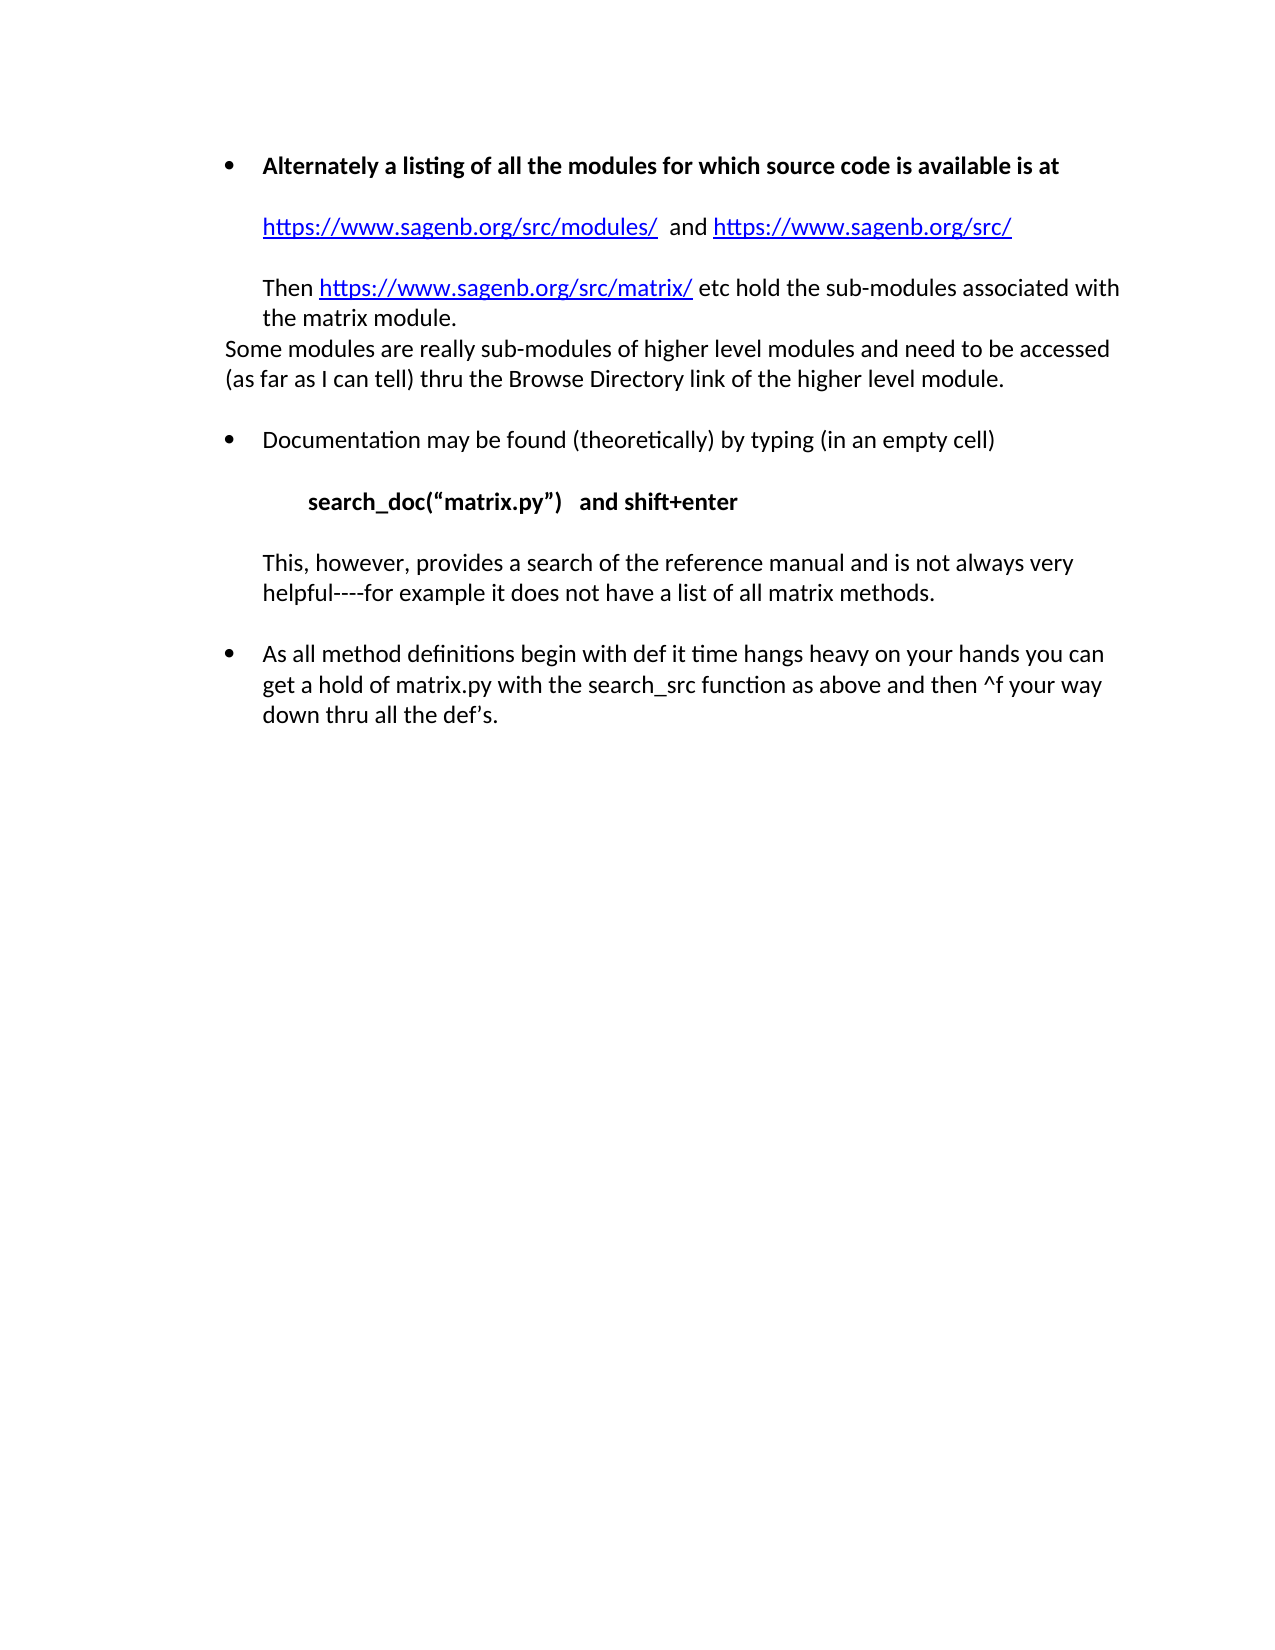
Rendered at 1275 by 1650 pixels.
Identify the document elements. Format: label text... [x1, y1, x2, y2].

text Some modules are really sub-modules of higher level modules and need to be accessed (as far as I can tell) thru the Browse Directory link of the higher level module. [225, 333, 1125, 425]
list Alternately a listing of all the modules for which source code is available is at https://www.sagenb.org/src/modules/ and https://www.sagenb.org/src/ Then https://www.sagenb.org/src/matrix/ etc hold the sub-modules associated with the matrix module. [225, 150, 1125, 333]
list As all method definitions begin with def it time hangs heavy on your hands you can get a hold of matrix.py with the search_src function as above and then ^f your way down thru all the def’s. [225, 638, 1125, 760]
list Documentation may be found (theoretically) by typing (in an empty cell) search_doc(“matrix.py”) and shift+enter This, however, provides a search of the reference manual and is not always very helpful----for example it does not have a list of all matrix methods. [225, 425, 1125, 638]
